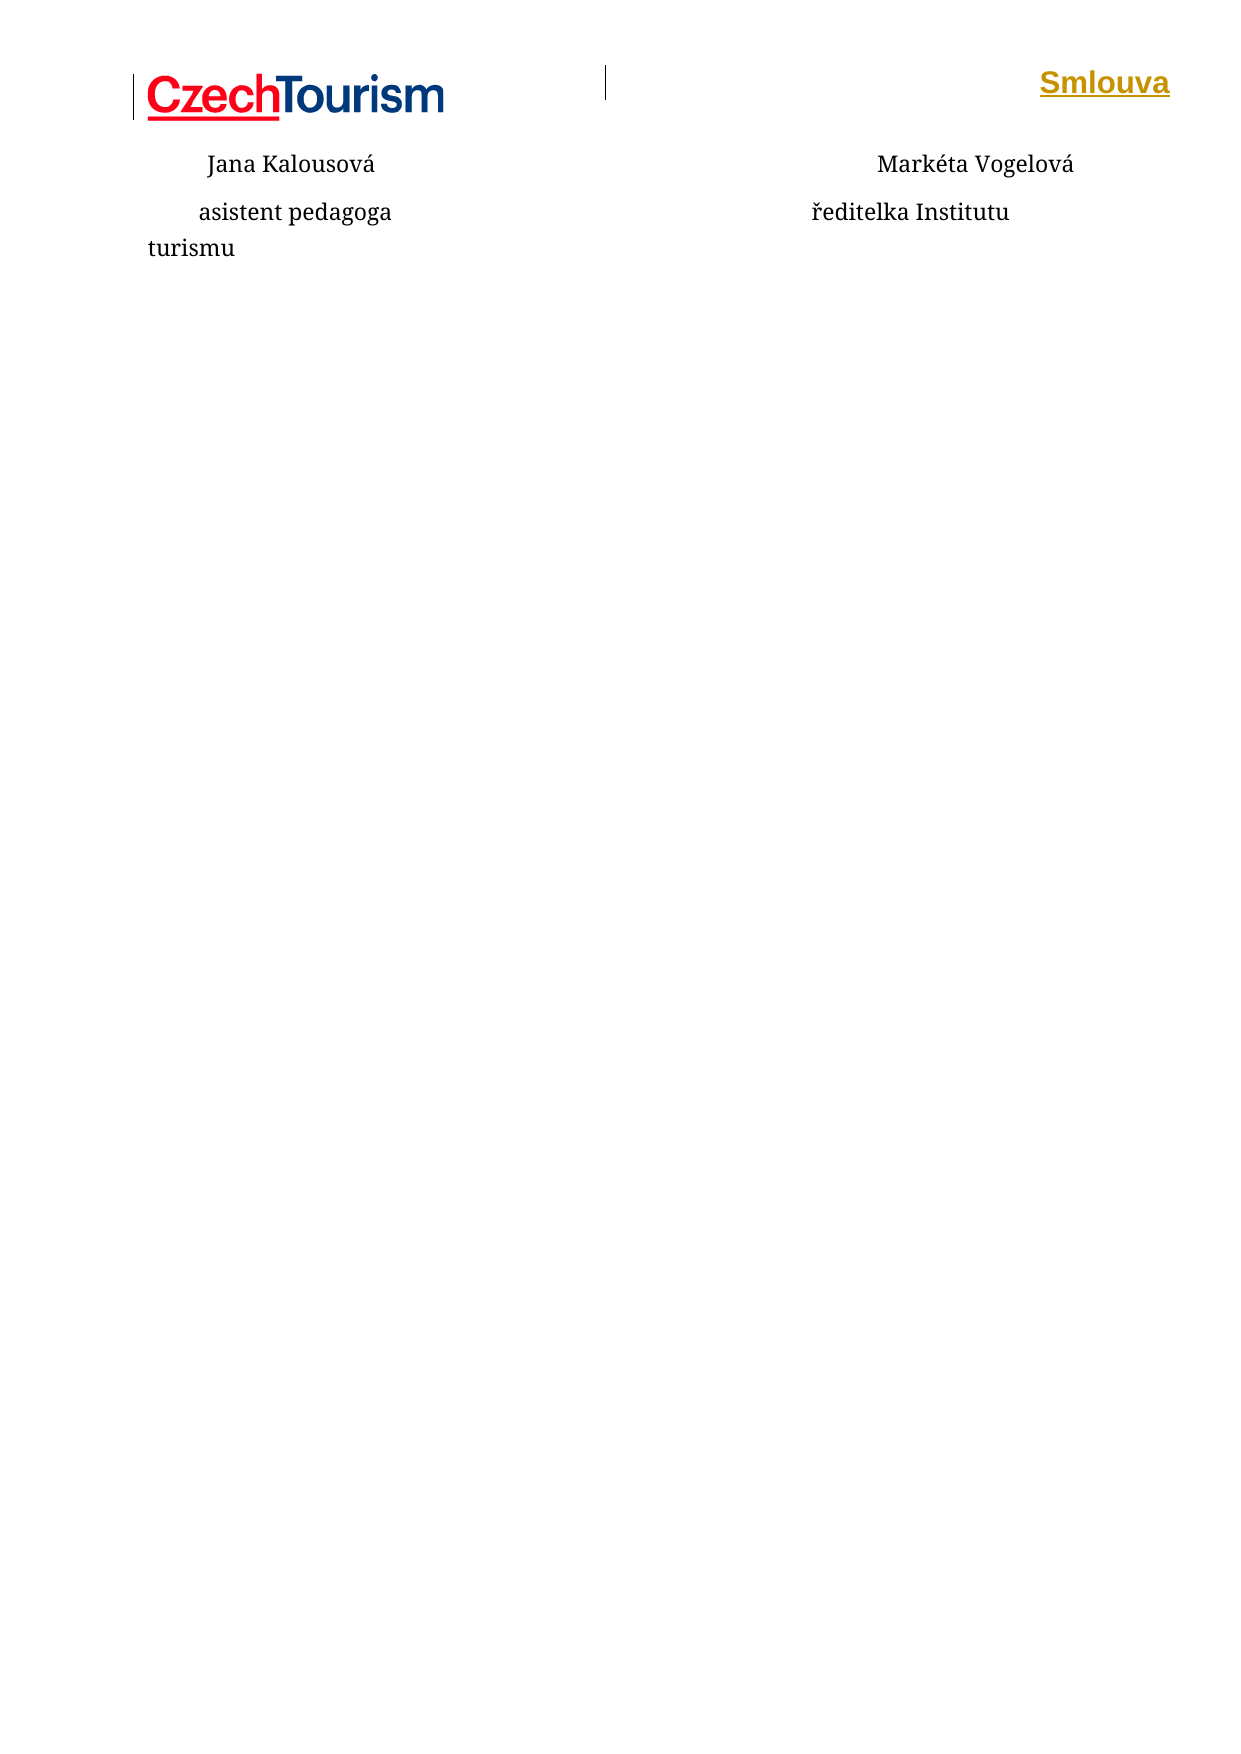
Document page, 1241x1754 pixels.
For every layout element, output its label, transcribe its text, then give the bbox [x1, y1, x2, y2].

text Jana Kalousová Markéta Vogelová [148, 148, 1093, 179]
picture [147, 73, 444, 121]
text asistent pedagoga ředitelka Institutu turismu [148, 196, 1093, 263]
